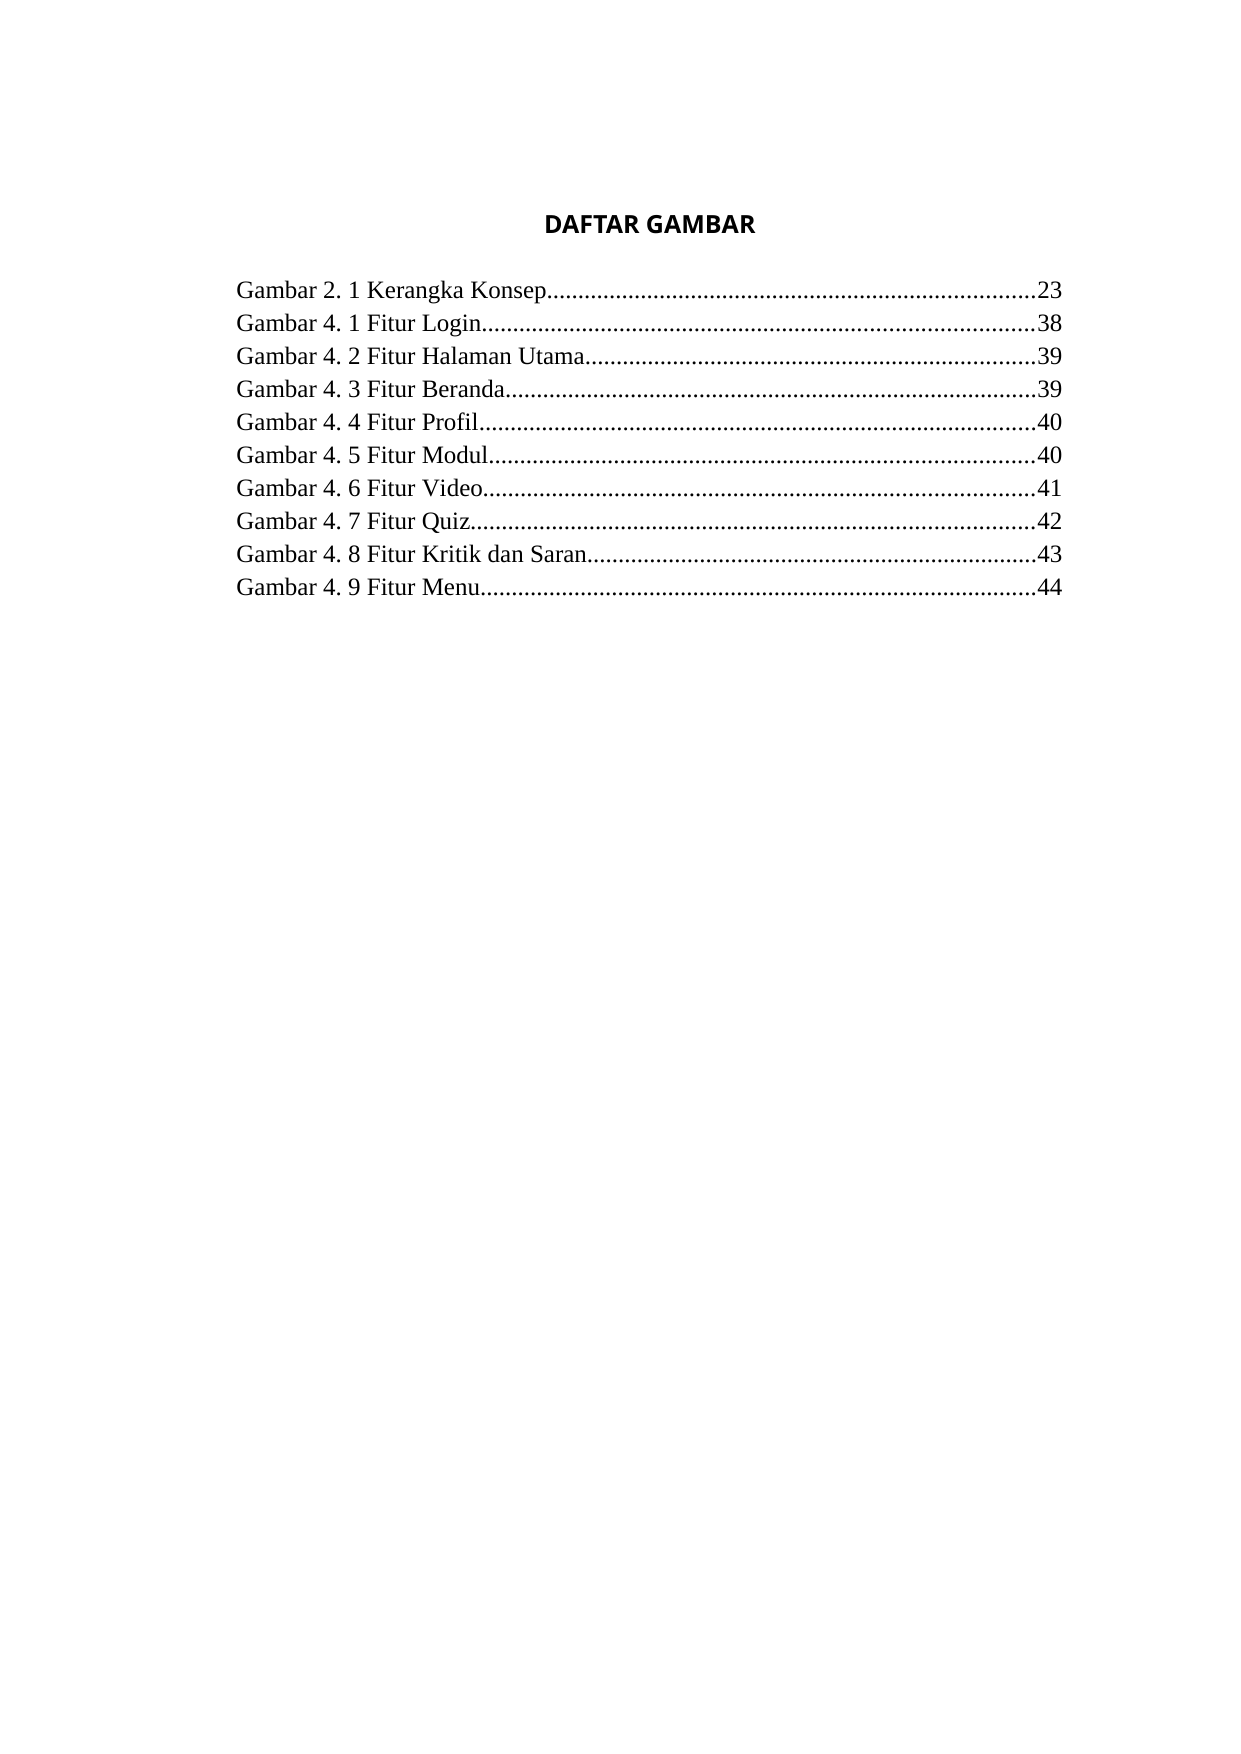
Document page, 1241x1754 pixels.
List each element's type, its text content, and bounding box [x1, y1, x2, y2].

text Gambar 2. 1 Kerangka Konsep 23 [236, 275, 1063, 303]
subtitle DAFTAR GAMBAR [236, 206, 1063, 240]
text Gambar 4. 5 Fitur Modul 40 [236, 440, 1063, 468]
text Gambar 4. 7 Fitur Quiz 42 [236, 506, 1063, 534]
text Gambar 4. 3 Fitur Beranda 39 [236, 374, 1063, 402]
text Gambar 4. 4 Fitur Profil 40 [236, 407, 1063, 436]
text Gambar 4. 2 Fitur Halaman Utama 39 [236, 341, 1063, 369]
text Gambar 4. 9 Fitur Menu 44 [236, 572, 1063, 601]
text Gambar 4. 8 Fitur Kritik dan Saran 43 [236, 539, 1063, 568]
text Gambar 4. 1 Fitur Login 38 [236, 308, 1063, 336]
text Gambar 4. 6 Fitur Video 41 [236, 473, 1063, 502]
